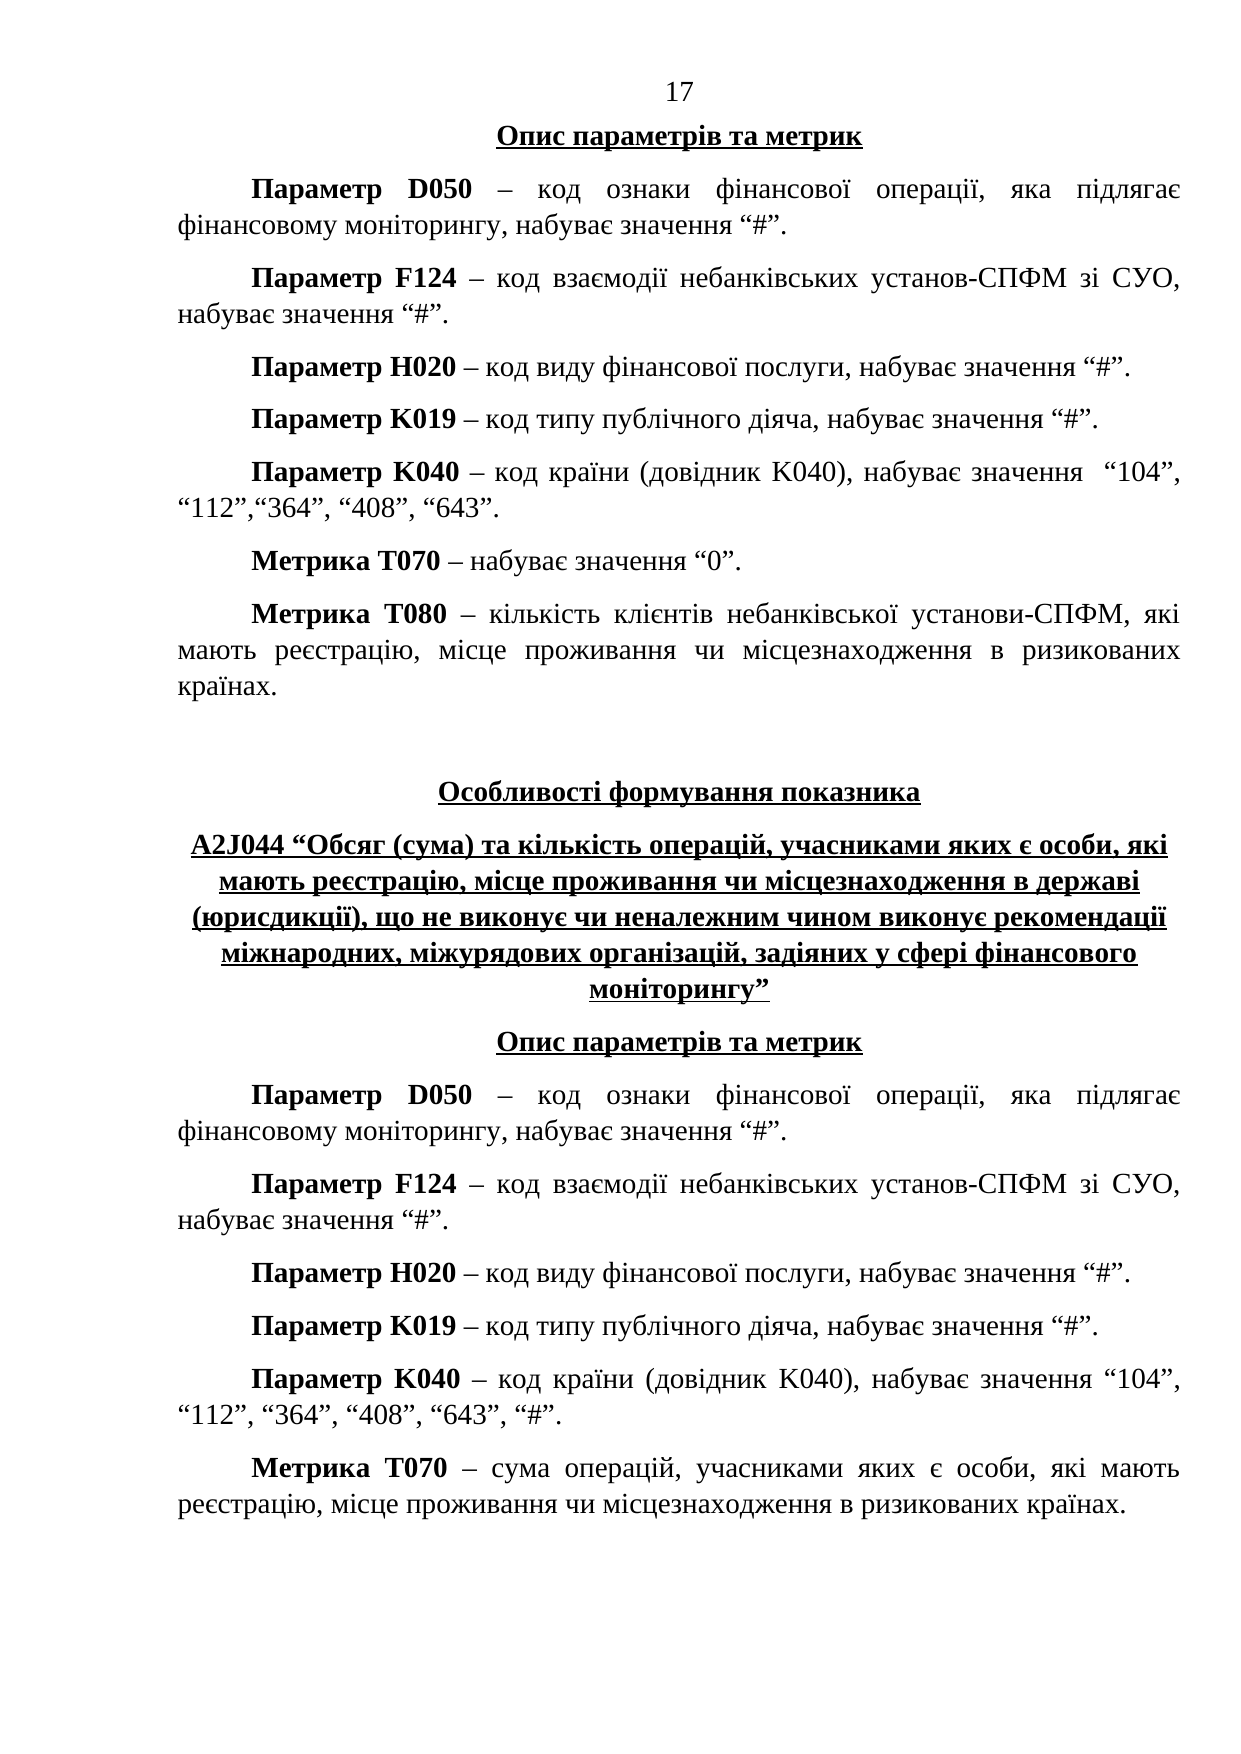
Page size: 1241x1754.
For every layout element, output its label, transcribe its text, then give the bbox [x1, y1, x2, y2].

text Опис параметрів та метрик [177, 118, 1181, 152]
text Метрика T070 – набуває значення “0”. [177, 543, 1181, 577]
text Параметр D050 – код ознаки фінансової операції, яка підлягає фінансовому моніторингу, набуває значення “#”. [177, 171, 1181, 241]
text Метрика T070 – сума операцій, учасниками яких є особи, які мають реєстрацію, місце проживання чи місцезнаходження в ризикованих країнах. [177, 1450, 1181, 1519]
text Параметр K040 – код країни (довідник K040), набуває значення “104”, “112”, “364”, “408”, “643”, “#”. [177, 1361, 1181, 1430]
text Особливості формування показника [177, 774, 1181, 808]
text Параметр F124 – код взаємодії небанківських установ-СПФМ зі СУО, набуває значення “#”. [177, 260, 1181, 329]
text Параметр K019 – код типу публічного діяча, набуває значення “#”. [177, 1308, 1181, 1341]
text Параметр H020 – код виду фінансової послуги, набуває значення “#”. [177, 349, 1181, 382]
text Опис параметрів та метрик [177, 1024, 1181, 1058]
text Параметр K040 – код країни (довідник K040), набуває значення “104”, “112”,“364”, “408”, “643”. [177, 454, 1181, 524]
text A2J044 “Обсяг (сума) та кількість операцій, учасниками яких є особи, які мають реєстрацію, місце проживання чи місцезнаходження в державі (юрисдикції), що не виконує чи неналежним чином виконує рекомендації міжнародних, міжурядових організацій, задіяних у сфері фінансового моніторингу” [177, 827, 1181, 1005]
text Параметр D050 – код ознаки фінансової операції, яка підлягає фінансовому моніторингу, набуває значення “#”. [177, 1077, 1181, 1147]
text Параметр H020 – код виду фінансової послуги, набуває значення “#”. [177, 1255, 1181, 1289]
text Параметр F124 – код взаємодії небанківських установ-СПФМ зі СУО, набуває значення “#”. [177, 1166, 1181, 1236]
text Параметр K019 – код типу публічного діяча, набуває значення “#”. [177, 402, 1181, 435]
text Метрика T080 – кількість клієнтів небанківської установи-СПФМ, які мають реєстрацію, місце проживання чи місцезнаходження в ризикованих країнах. [177, 596, 1181, 702]
